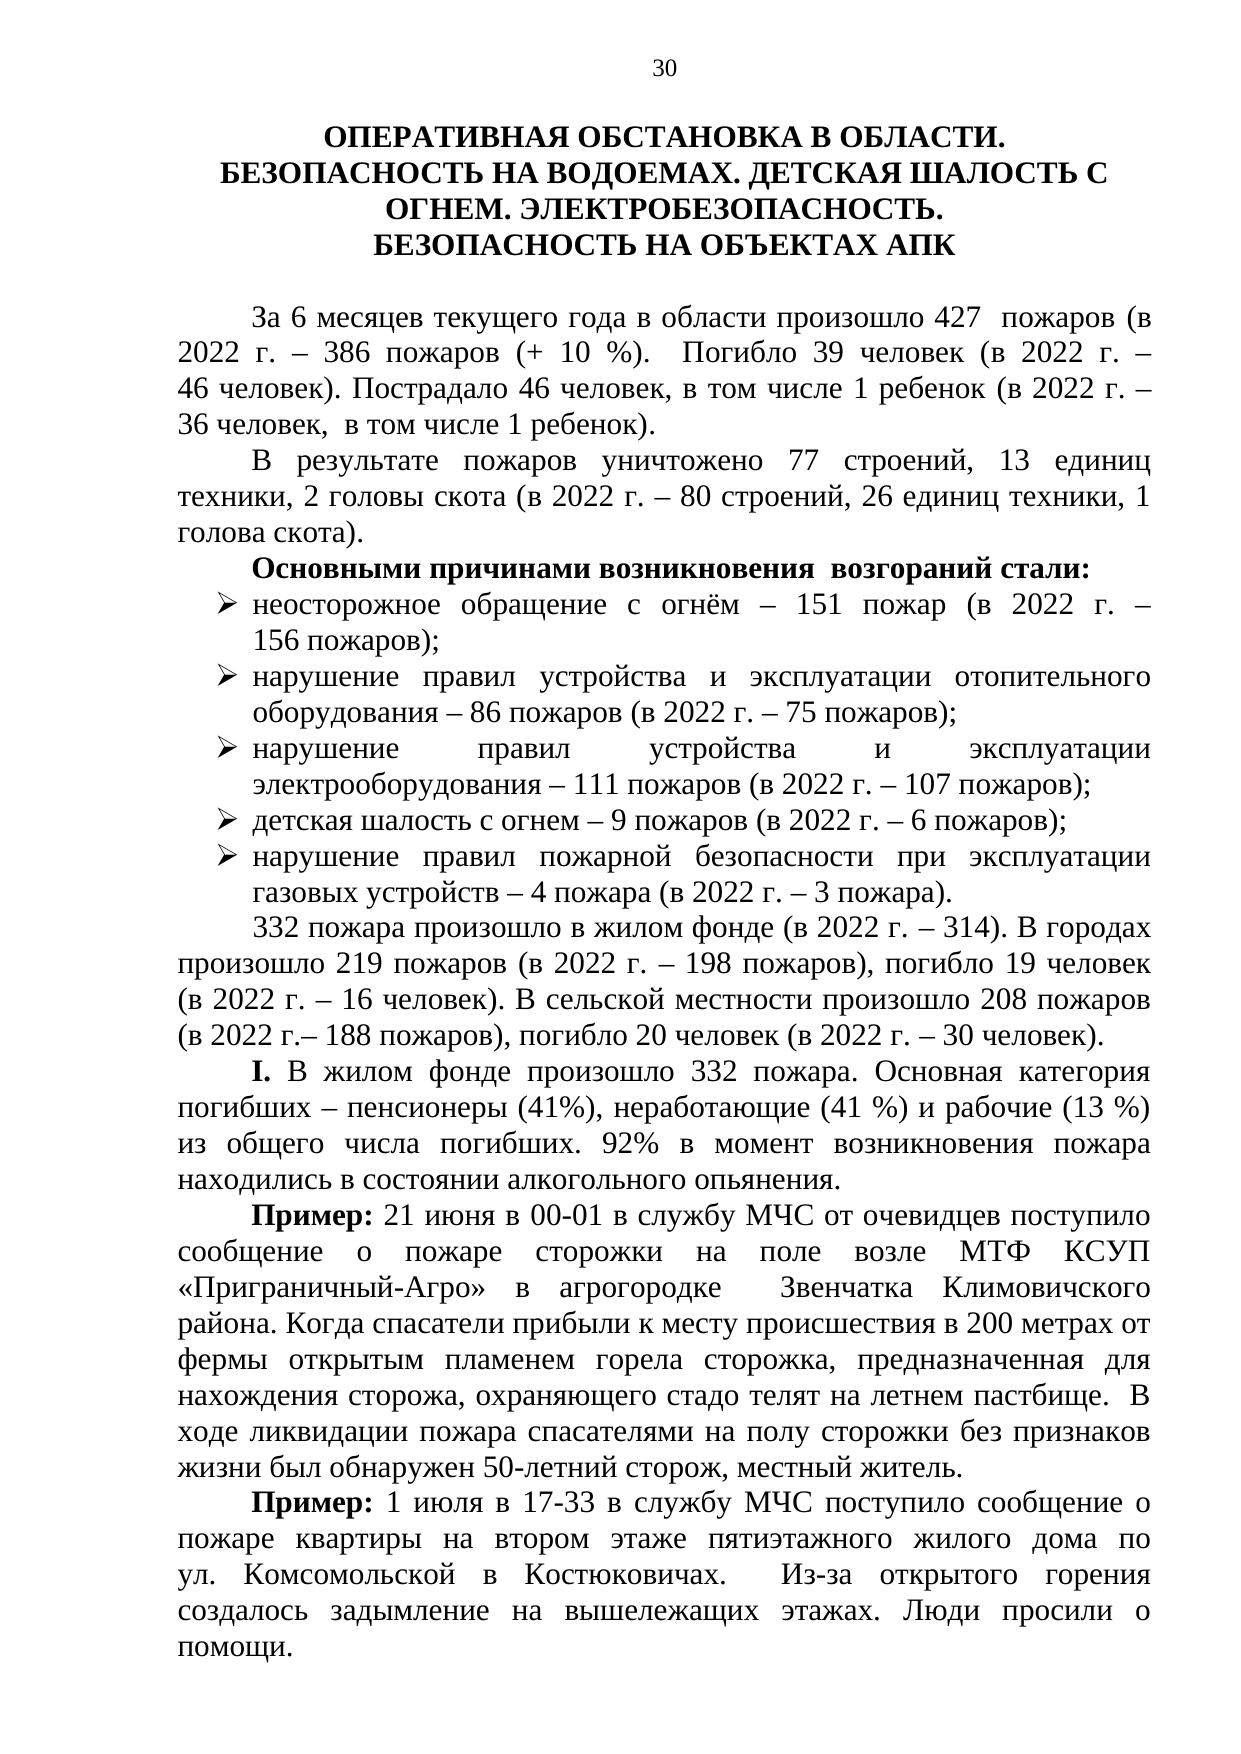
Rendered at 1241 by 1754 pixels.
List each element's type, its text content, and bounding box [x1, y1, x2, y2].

list неосторожное обращение с огнём – 151 пожар (в 2022 г. – 156 пожаров); [215, 585, 1152, 657]
text Пример: 1 июля в 17-33 в службу МЧС поступило сообщение о пожаре квартиры на втором этаже пятиэтажного жилого дома по ул. Комсомольской в Костюковичах. Из-за открытого горения создалось задымление на вышележащих этажах. Люди просили о помощи. [177, 1484, 1152, 1663]
text Основными причинами возникновения возгораний стали: [177, 549, 1152, 585]
list нарушение правил устройства и эксплуатации отопительного оборудования – 86 пожаров (в 2022 г. – 75 пожаров); [215, 657, 1152, 729]
text БЕЗОПАСНОСТЬ НА ВОДОЕМАХ. ДЕТСКАЯ ШАЛОСТЬ С ОГНЕМ. ЭЛЕКТРОБЕЗОПАСНОСТЬ. [177, 154, 1152, 226]
text За 6 месяцев текущего года в области произошло 427 пожаров (в 2022 г. – 386 пожаров (+ 10 %). Погибло 39 человек (в 2022 г. – 46 человек). Пострадало 46 человек, в том числе 1 ребенок (в 2022 г. – 36 человек, в том числе 1 ребенок). [177, 298, 1152, 442]
text БЕЗОПАСНОСТЬ НА ОБЪЕКТАХ АПК [177, 226, 1152, 262]
text В результате пожаров уничтожено 77 строений, 13 единиц техники, 2 головы скота (в 2022 г. – 80 строений, 26 единиц техники, 1 голова скота). [177, 442, 1152, 549]
list нарушение правил устройства и эксплуатации электрооборудования – 111 пожаров (в 2022 г. – 107 пожаров); [215, 729, 1152, 801]
text I. В жилом фонде произошло 332 пожара. Основная категория погибших – пенсионеры (41%), неработающие (41 %) и рабочие (13 %) из общего числа погибших. 92% в момент возникновения пожара находились в состоянии алкогольного опьянения. [177, 1052, 1152, 1196]
text ОПЕРАТИВНАЯ ОБСТАНОВКА В ОБЛАСТИ. [177, 118, 1152, 154]
list нарушение правил пожарной безопасности при эксплуатации газовых устройств – 4 пожара (в 2022 г. – 3 пожара). [215, 837, 1152, 909]
text Пример: 21 июня в 00-01 в службу МЧС от очевидцев поступило сообщение о пожаре сторожки на поле возле МТФ КСУП «Приграничный-Агро» в агрогородке Звенчатка Климовичского района. Когда спасатели прибыли к месту происшествия в 200 метрах от фермы открытым пламенем горела сторожка, предназначенная для нахождения сторожа, охраняющего стадо телят на летнем пастбище. В ходе ликвидации пожара спасателями на полу сторожки без признаков жизни был обнаружен 50-летний сторож, местный житель. [177, 1196, 1152, 1484]
list детская шалость с огнем – 9 пожаров (в 2022 г. – 6 пожаров); [215, 801, 1152, 837]
text 332 пожара произошло в жилом фонде (в 2022 г. – 314). В городах произошло 219 пожаров (в 2022 г. – 198 пожаров), погибло 19 человек (в 2022 г. – 16 человек). В сельской местности произошло 208 пожаров (в 2022 г.– 188 пожаров), погибло 20 человек (в 2022 г. – 30 человек). [177, 909, 1152, 1052]
